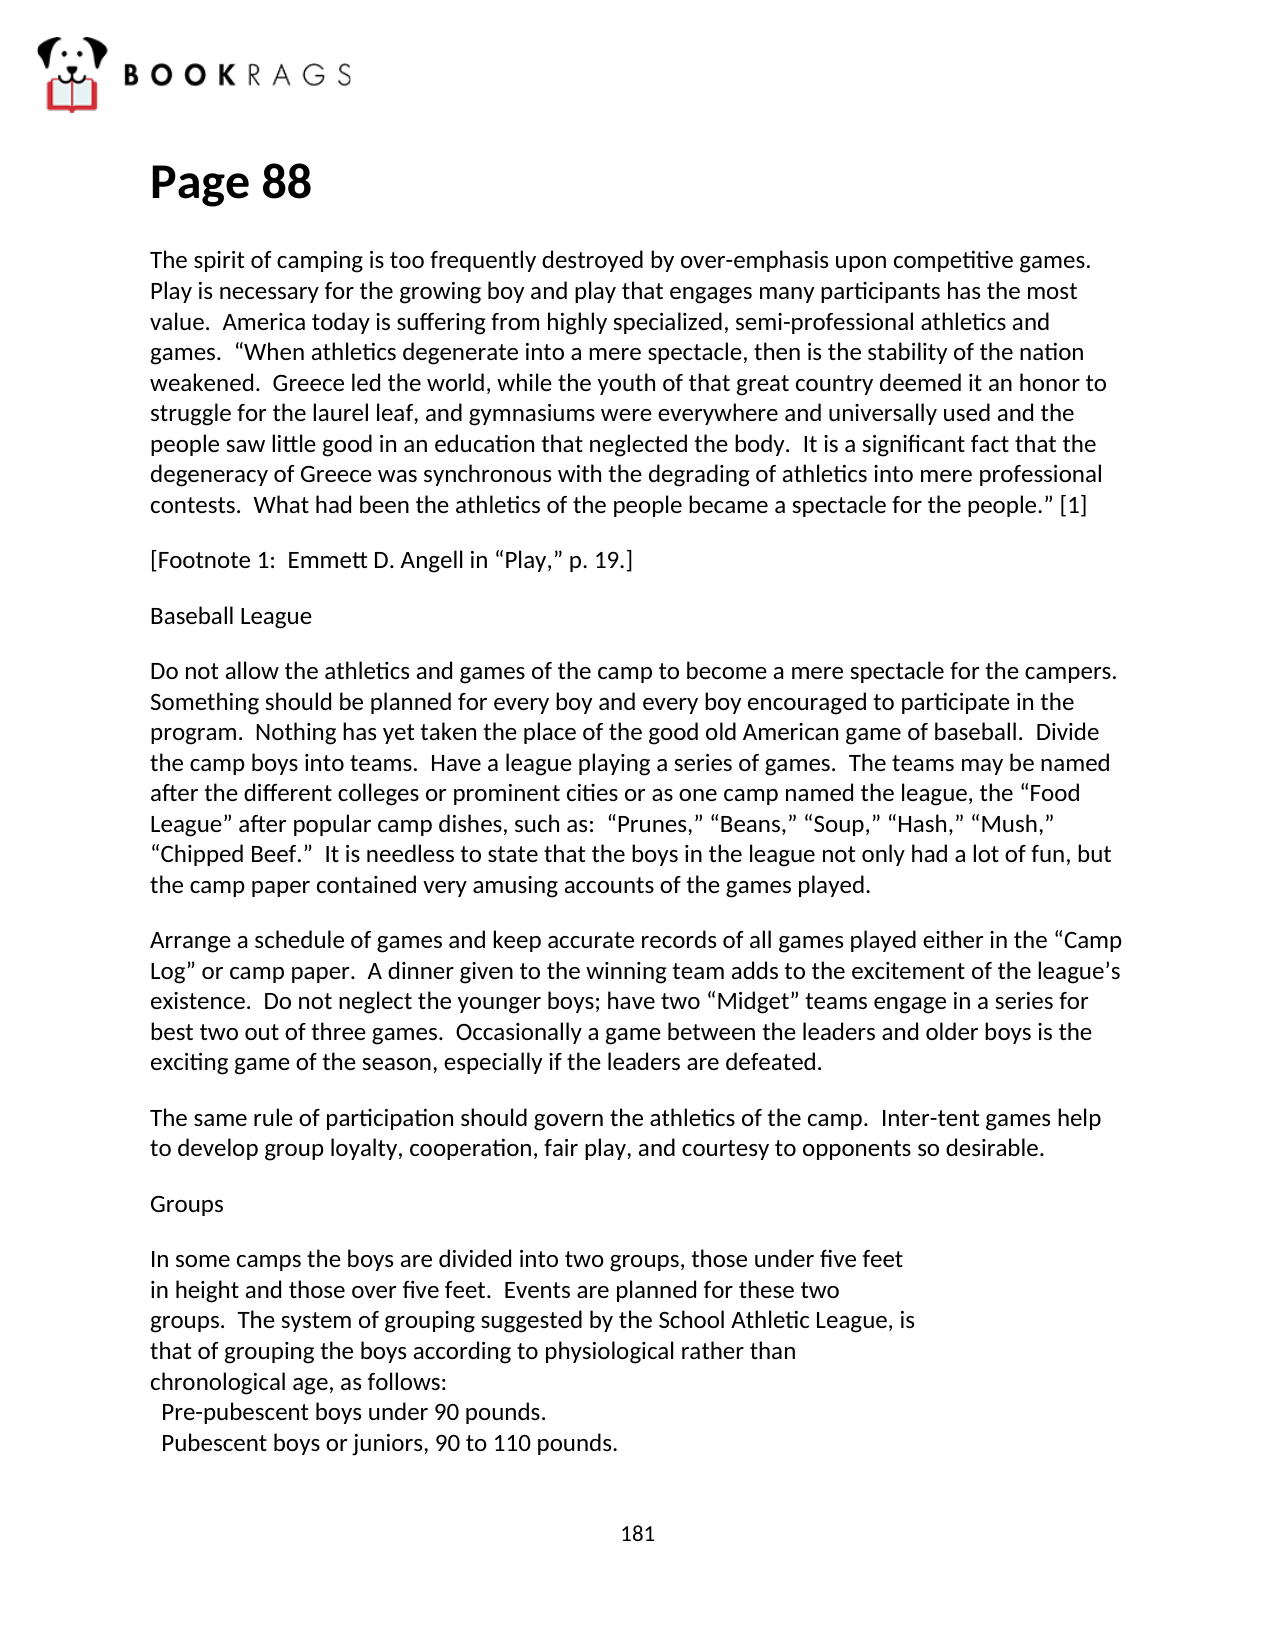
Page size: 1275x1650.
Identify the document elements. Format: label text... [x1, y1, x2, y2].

text [Footnote 1: Emmett D. Angell in “Play,” p. 19.] [150, 544, 1125, 575]
text Do not allow the athletics and games of the camp to become a mere spectacle for the campers. Something should be planned for every boy and every boy encouraged to participate in the program. Nothing has yet taken the place of the good old American game of baseball. Divide the camp boys into teams. Have a league playing a series of games. The teams may be named after the different colleges or prominent cities or as one camp named the league, the “Food League” after popular camp dishes, such as: “Prunes,” “Beans,” “Soup,” “Hash,” “Mush,” “Chipped Beef.” It is needless to state that the boys in the league not only had a lot of fun, but the camp paper contained very amusing accounts of the games played. [150, 655, 1125, 899]
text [150, 1244, 1125, 1457]
text The spirit of camping is too frequently destroyed by over-emphasis upon competitive games. Play is necessary for the growing boy and play that engages many participants has the most value. America today is suffering from highly specialized, semi-professional athletics and games. “When athletics degenerate into a mere spectacle, then is the stability of the nation weakened. Greece led the world, while the youth of that great country deemed it an honor to struggle for the laurel leaf, and gymnasiums were everywhere and universally used and the people saw little good in an education that neglected the body. It is a significant fact that the degeneracy of Greece was synchronous with the degrading of athletics into mere professional contests. What had been the athletics of the people became a spectacle for the people.” [1] [150, 244, 1125, 519]
text The same rule of participation should govern the athletics of the camp. Inter-tent games help to develop group loyalty, cooperation, fair play, and courtesy to opponents so desirable. [150, 1102, 1125, 1163]
text Page 88 [150, 150, 1125, 211]
text Groups [150, 1188, 1125, 1219]
text Baseball League [150, 600, 1125, 630]
text Arrange a schedule of games and keep accurate records of all games played either in the “Camp Log” or camp paper. A dinner given to the winning team adds to the excitement of the league’s existence. Do not neglect the younger boys; have two “Midget” teams engage in a series for best two out of three games. Occasionally a game between the leaders and older boys is the exciting game of the season, especially if the leaders are defeated. [150, 924, 1125, 1077]
picture [37, 37, 351, 113]
